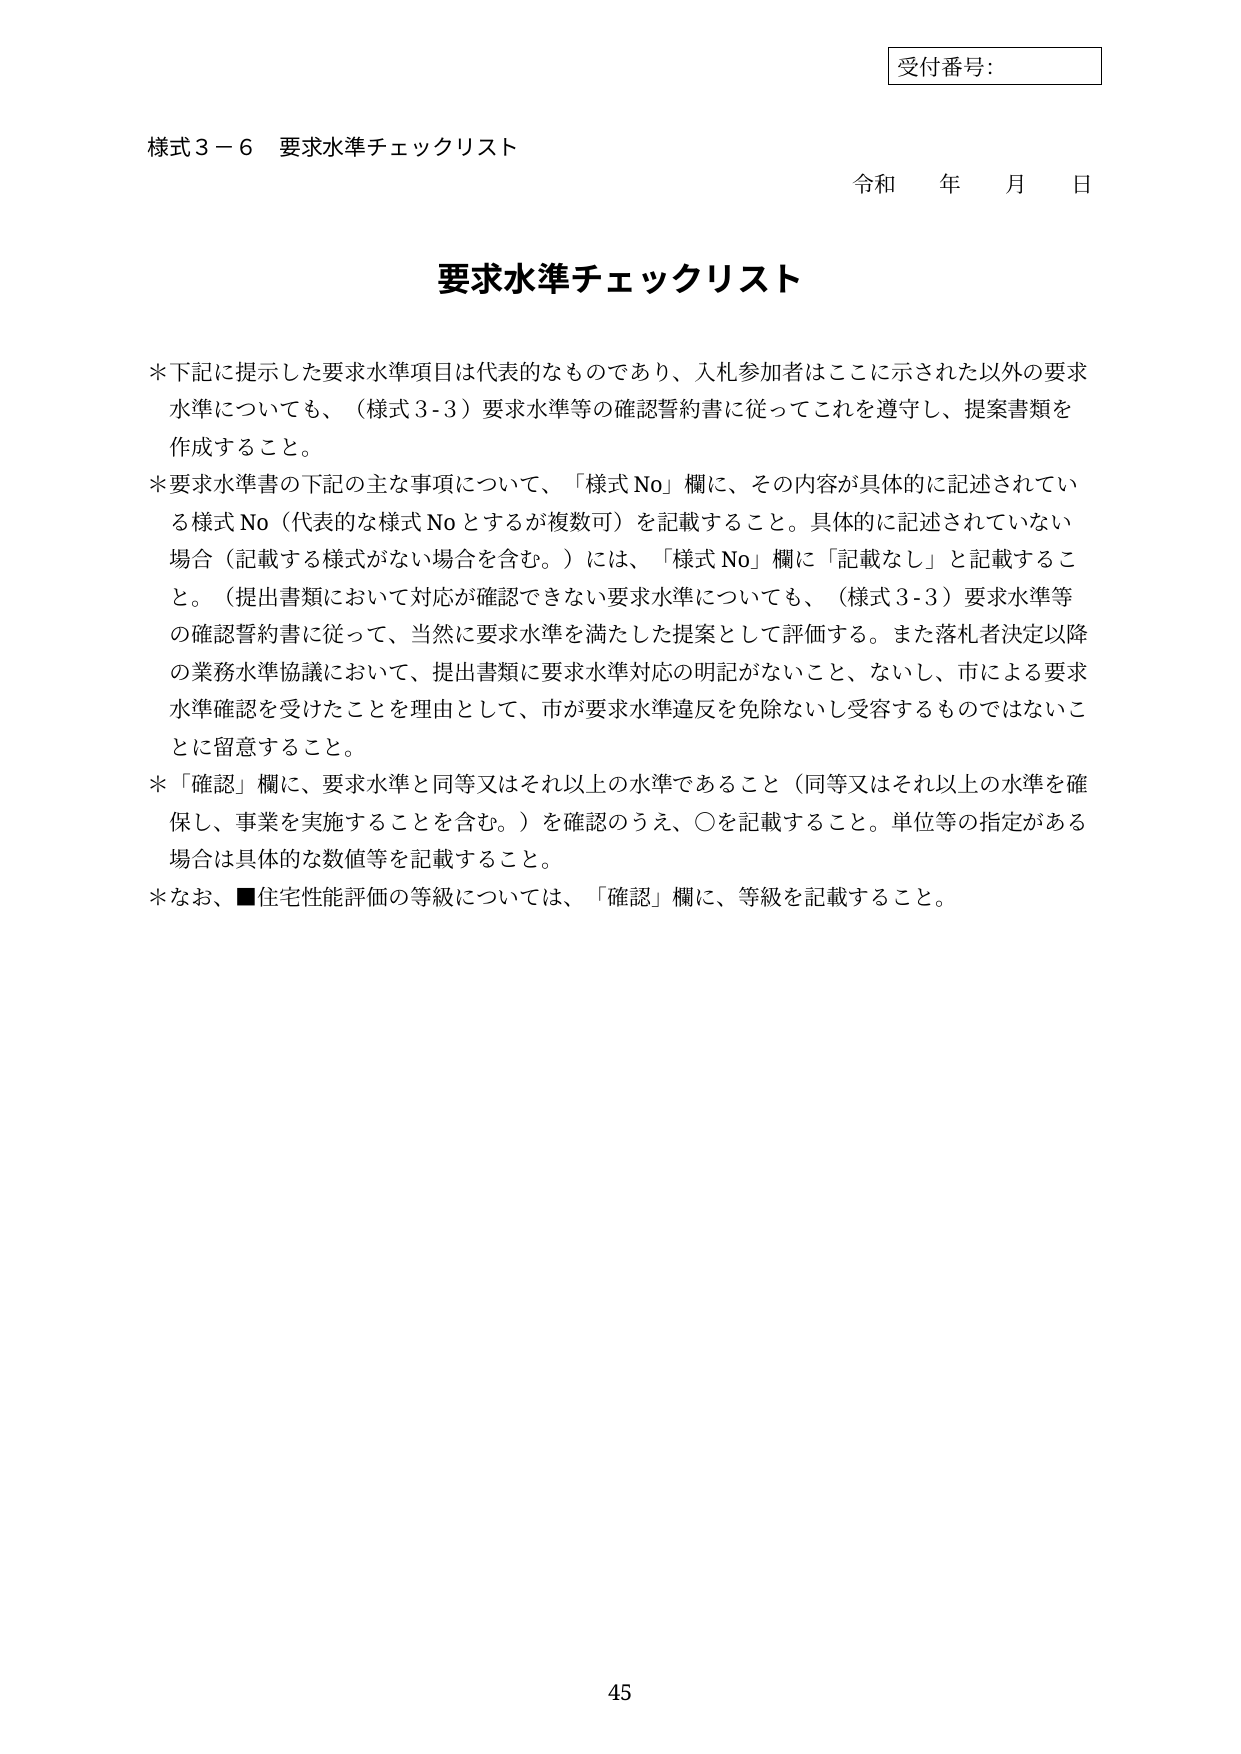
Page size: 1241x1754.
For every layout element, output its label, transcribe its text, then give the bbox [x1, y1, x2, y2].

text ＊下記に提示した要求水準項目は代表的なものであり、入札参加者はここに示された以外の要求水準についても、（様式３-３）要求水準等の確認誓約書に従ってこれを遵守し、提案書類を作成すること。 [148, 352, 1092, 464]
text ＊なお、■住宅性能評価の等級については、「確認」欄に、等級を記載すること。 [148, 877, 1092, 914]
subtitle 様式３－６ 要求水準チェックリスト [148, 127, 1092, 164]
text 令和 年 月 日 [148, 164, 1092, 202]
text 要求水準チェックリスト [148, 239, 1092, 314]
text ＊「確認」欄に、要求水準と同等又はそれ以上の水準であること（同等又はそれ以上の水準を確保し、事業を実施することを含む。）を確認のうえ、○を記載すること。単位等の指定がある場合は具体的な数値等を記載すること。 [148, 764, 1092, 877]
text ＊要求水準書の下記の主な事項について、「様式No」欄に、その内容が具体的に記述されている様式No（代表的な様式Noとするが複数可）を記載すること。具体的に記述されていない場合（記載する様式がない場合を含む。）には、「様式No」欄に「記載なし」と記載すること。（提出書類において対応が確認できない要求水準についても、（様式３-３）要求水準等の確認誓約書に従って、当然に要求水準を満たした提案として評価する。また落札者決定以降の業務水準協議において、提出書類に要求水準対応の明記がないこと、ないし、市による要求水準確認を受けたことを理由として、市が要求水準違反を免除ないし受容するものではないことに留意すること。 [148, 464, 1092, 764]
